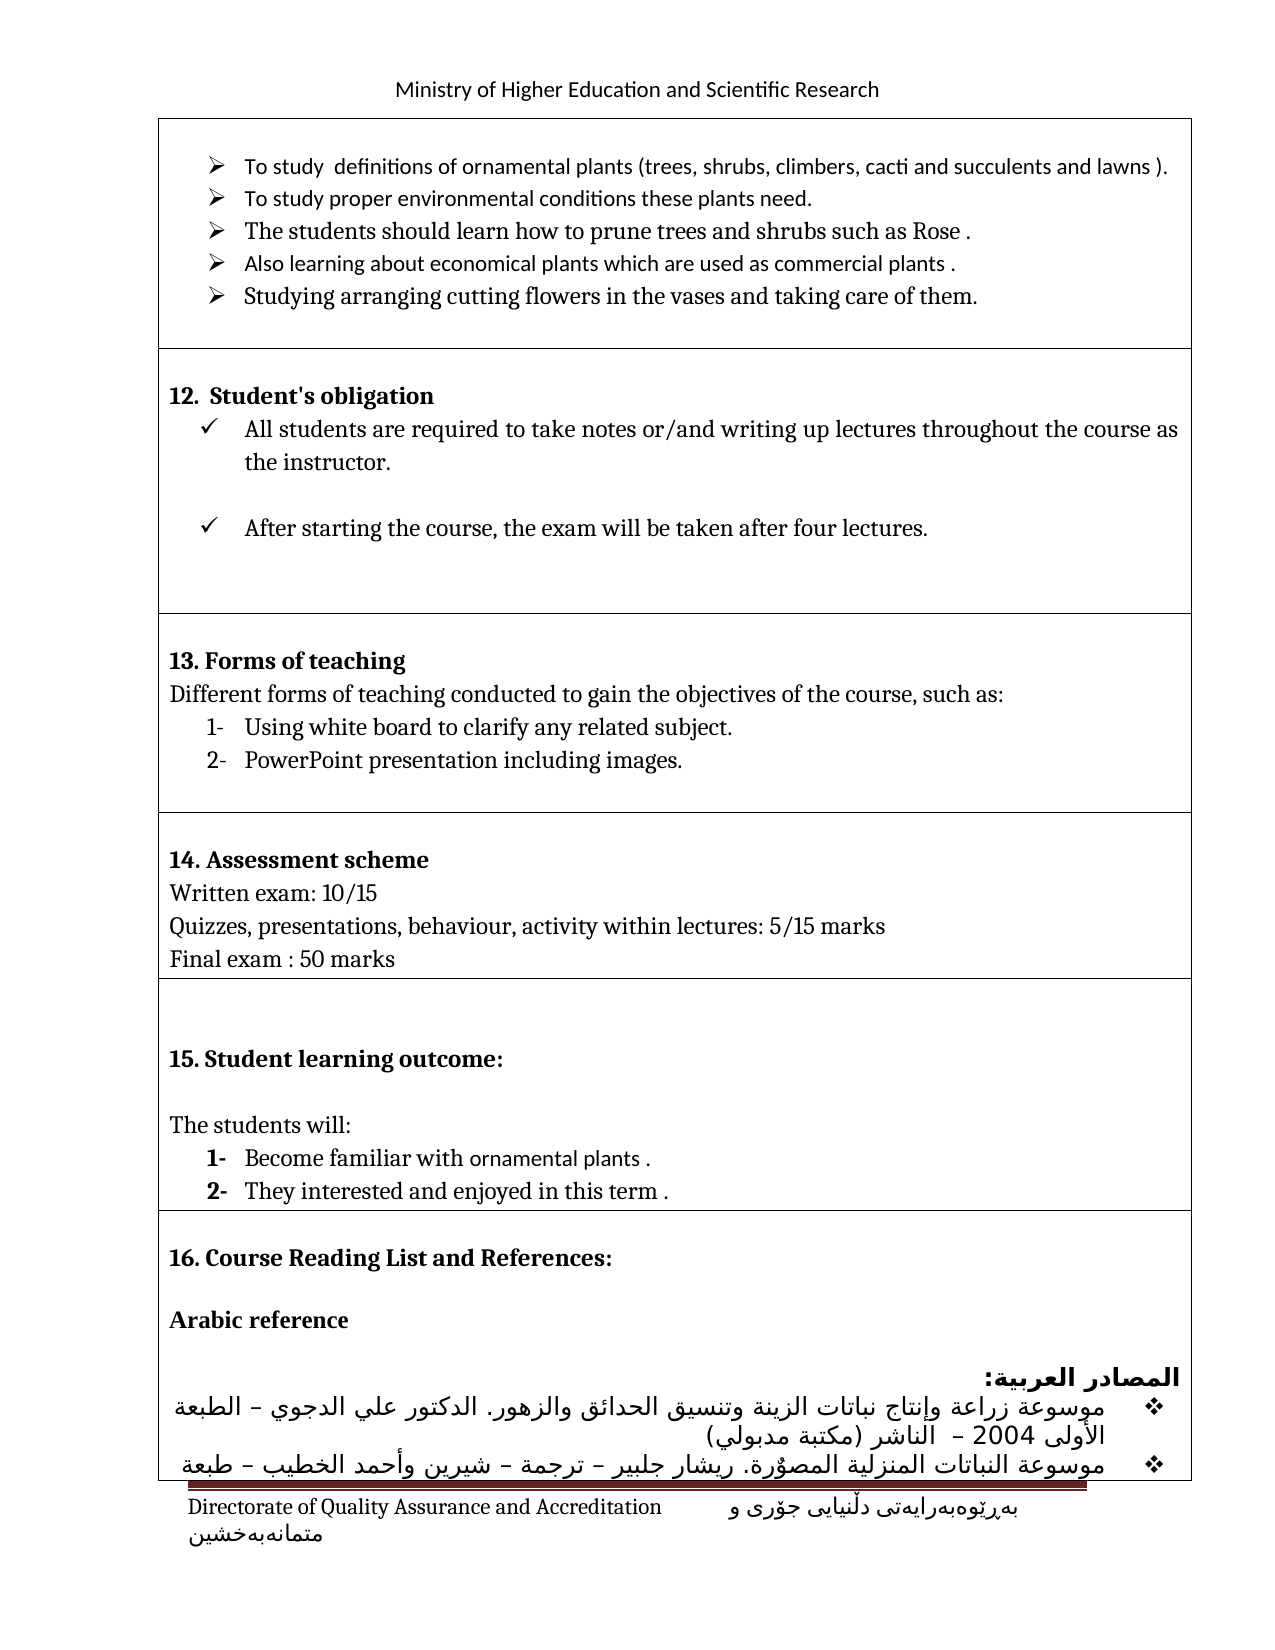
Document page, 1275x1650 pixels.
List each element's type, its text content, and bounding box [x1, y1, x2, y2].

table_cell 12. Student's obligation All students are required to take notes or/and writing up lectures throughout the course as the instructor. After starting the course, the exam will be taken after four lectures. [159, 349, 1191, 613]
table_cell 13. Forms of teaching Different forms of teaching conducted to gain the objectives of the course, such as: Using white board to clarify any related subject. PowerPoint presentation including images. [159, 614, 1191, 812]
table_cell 14. Assessment scheme Written exam: 10/15 Quizzes, presentations, behaviour, activity within lectures: 5/15 marks Final exam : 50 marks [159, 813, 1191, 978]
table_cell 15. Student learning outcome: The students will: Become familiar with ornamental plants . They interested and enjoyed in this term . [159, 979, 1191, 1210]
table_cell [159, 1211, 1191, 1480]
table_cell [159, 119, 1191, 348]
